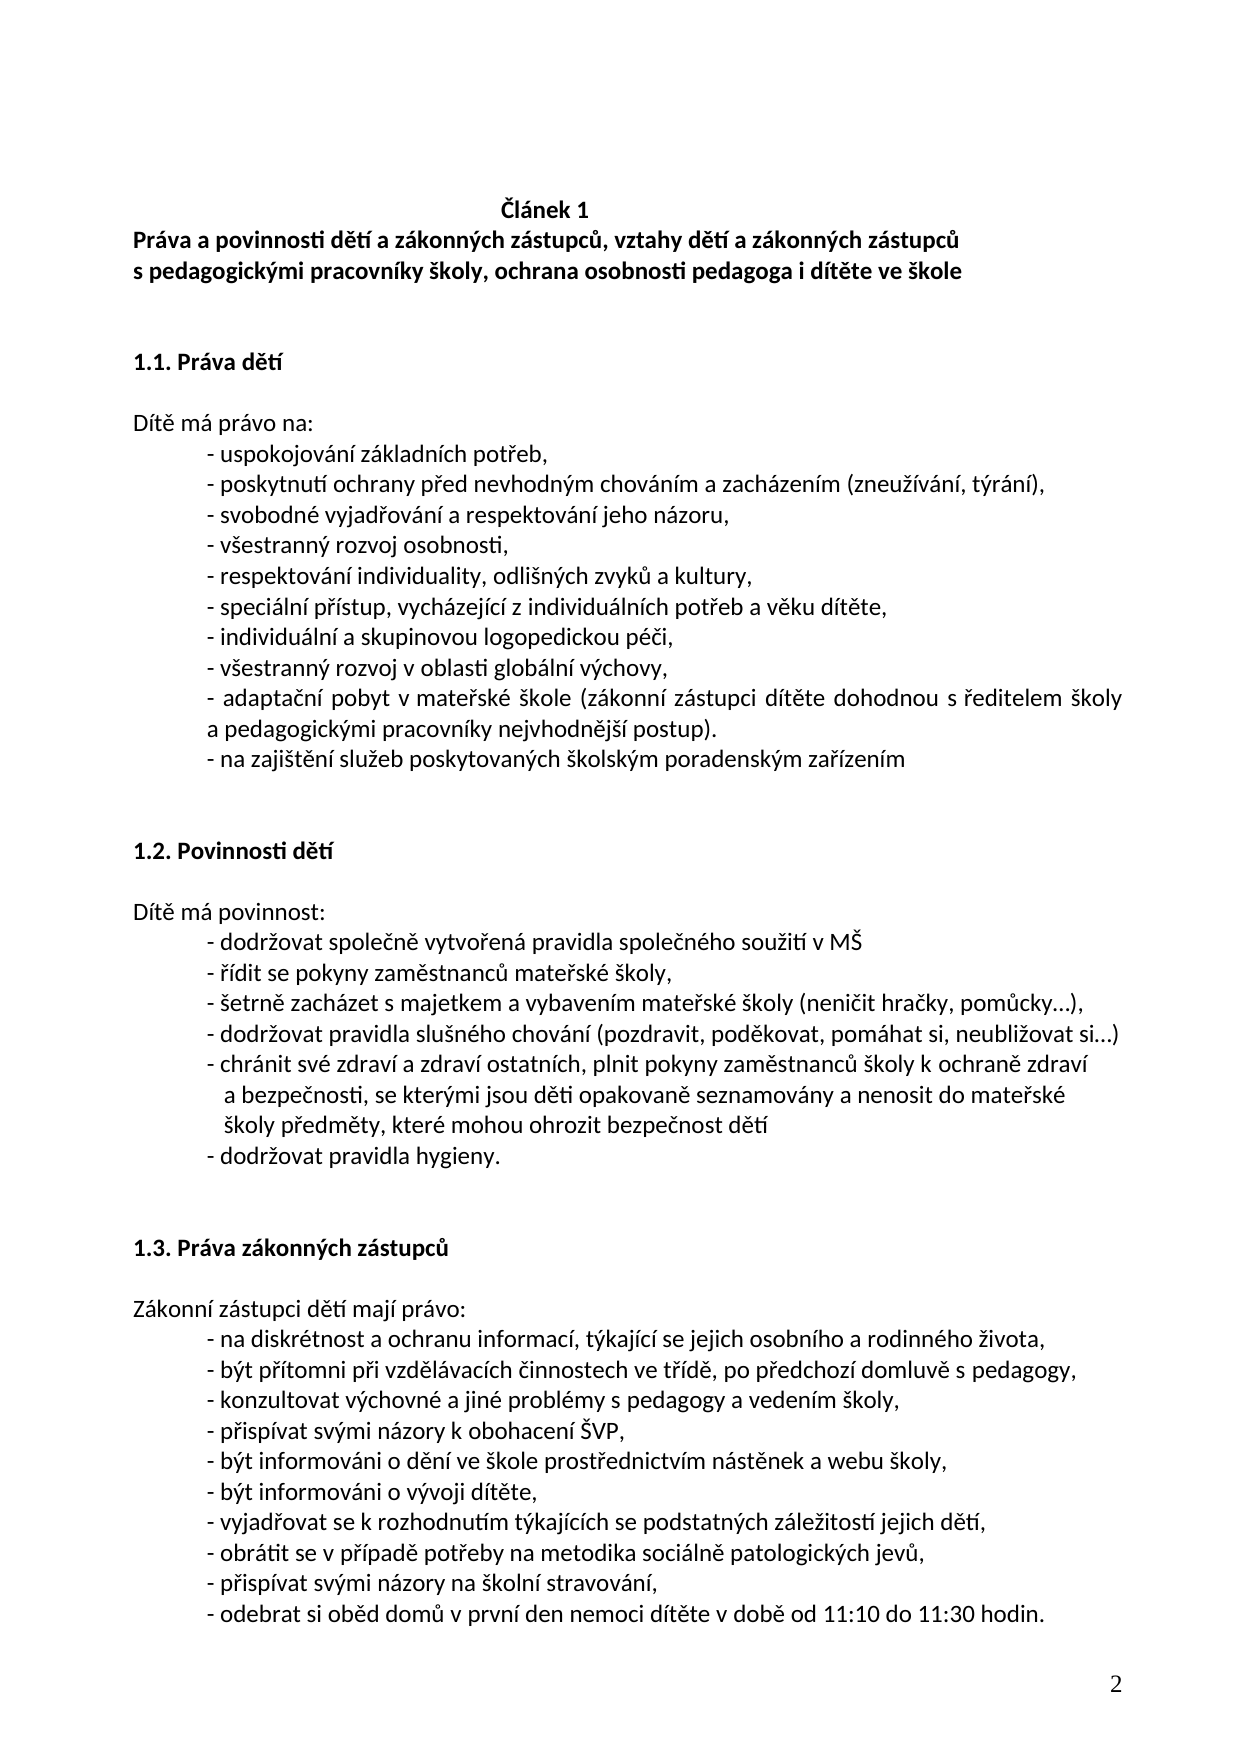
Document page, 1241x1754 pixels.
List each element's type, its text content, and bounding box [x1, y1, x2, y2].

text - dodržovat společně vytvořená pravidla společného soužití v MŠ [133, 926, 1122, 957]
text Zákonní zástupci dětí mají právo: [133, 1293, 1122, 1323]
text - individuální a skupinovou logopedickou péči, [133, 621, 1122, 652]
text - být přítomni při vzdělávacích činnostech ve třídě, po předchozí domluvě s pedagogy, [133, 1354, 1122, 1384]
text - adaptační pobyt v mateřské škole (zákonní zástupci dítěte dohodnou s ředitelem školy a pedagogickými pracovníky nejvhodnější postup). [207, 682, 1122, 743]
text a bezpečnosti, se kterými jsou děti opakovaně seznamovány a nenosit do mateřské [133, 1079, 1122, 1109]
text - respektování individuality, odlišných zvyků a kultury, [133, 560, 1122, 591]
text Dítě má povinnost: [133, 896, 1122, 926]
text - vyjadřovat se k rozhodnutím týkajících se podstatných záležitostí jejich dětí, [133, 1506, 1122, 1537]
text - všestranný rozvoj v oblasti globální výchovy, [133, 652, 1122, 682]
text - přispívat svými názory k obohacení ŠVP, [133, 1415, 1122, 1445]
text - řídit se pokyny zaměstnanců mateřské školy, [133, 957, 1122, 987]
text Dítě má právo na: [133, 408, 1122, 438]
text - být informováni o vývoji dítěte, [133, 1476, 1122, 1506]
text - konzultovat výchovné a jiné problémy s pedagogy a vedením školy, [133, 1384, 1122, 1415]
text školy předměty, které mohou ohrozit bezpečnost dětí [133, 1109, 1122, 1140]
text 1.2. Povinnosti dětí [133, 835, 1122, 865]
subtitle Práva a povinnosti dětí a zákonných zástupců, vztahy dětí a zákonných zástupců s pedagogickými pracovníky školy, ochrana osobnosti pedagoga i dítěte ve škole [133, 224, 1122, 286]
text 1.3. Práva zákonných zástupců [133, 1232, 1122, 1262]
text - chránit své zdraví a zdraví ostatních, plnit pokyny zaměstnanců školy k ochraně zdraví [133, 1048, 1122, 1079]
text - šetrně zacházet s majetkem a vybavením mateřské školy (neničit hračky, pomůcky…), [133, 987, 1122, 1018]
text - být informováni o dění ve škole prostřednictvím nástěnek a webu školy, [133, 1445, 1122, 1476]
text - uspokojování základních potřeb, [133, 438, 1122, 469]
text - přispívat svými názory na školní stravování, [133, 1567, 1122, 1598]
text - obrátit se v případě potřeby na metodika sociálně patologických jevů, [133, 1537, 1122, 1567]
text - všestranný rozvoj osobnosti, [133, 530, 1122, 560]
text - poskytnutí ochrany před nevhodným chováním a zacházením (zneužívání, týrání), [133, 469, 1122, 499]
text - na diskrétnost a ochranu informací, týkající se jejich osobního a rodinného života, [133, 1323, 1122, 1354]
text - dodržovat pravidla slušného chování (pozdravit, poděkovat, pomáhat si, neubližovat si…) [133, 1018, 1122, 1048]
text - svobodné vyjadřování a respektování jeho názoru, [133, 499, 1122, 530]
text 1.1. Práva dětí [133, 347, 1122, 377]
text - odebrat si oběd domů v první den nemoci dítěte v době od 11:10 do 11:30 hodin. [133, 1598, 1122, 1628]
text - na zajištění služeb poskytovaných školským poradenským zařízením [207, 743, 1122, 774]
subtitle Článek 1 [133, 194, 1122, 224]
text - speciální přístup, vycházející z individuálních potřeb a věku dítěte, [133, 591, 1122, 621]
text - dodržovat pravidla hygieny. [133, 1140, 1122, 1171]
